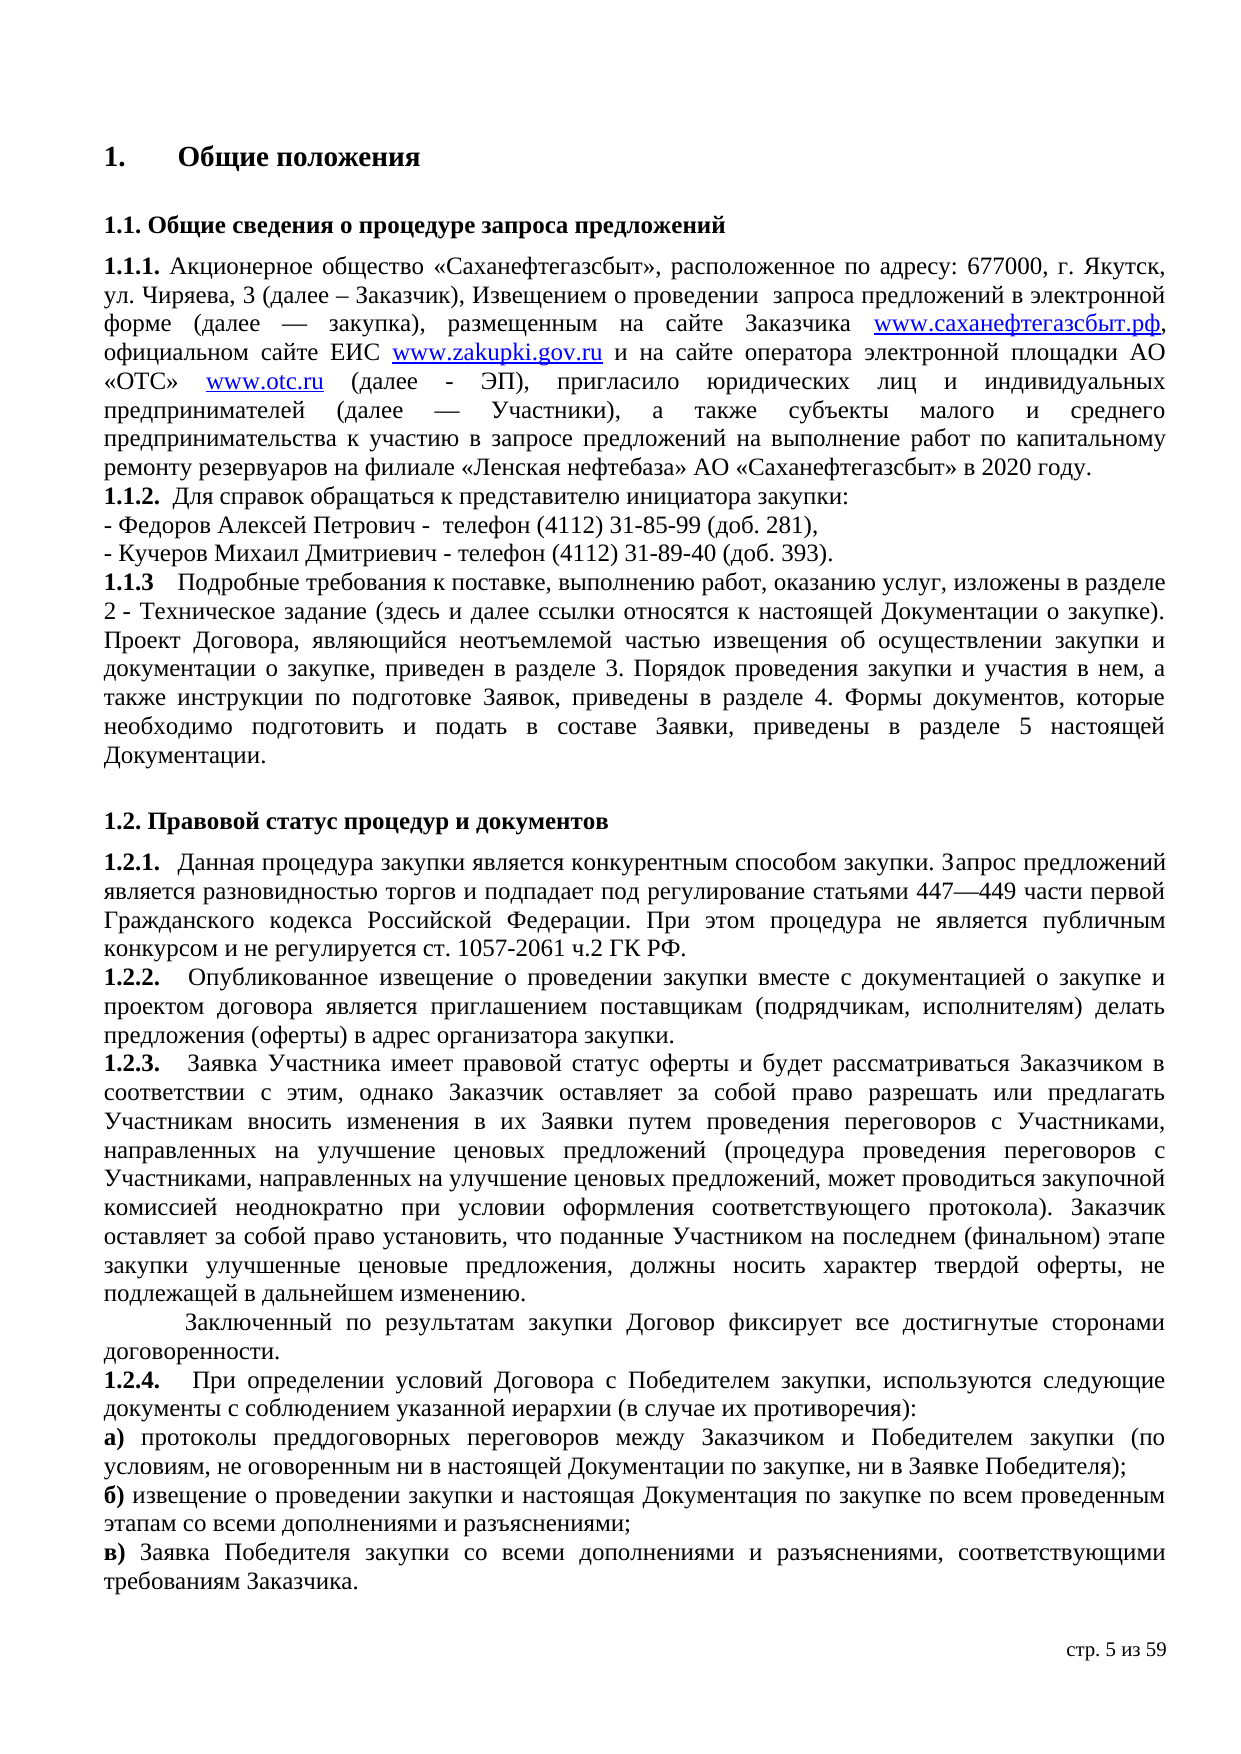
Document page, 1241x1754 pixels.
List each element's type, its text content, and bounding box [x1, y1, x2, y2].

text в) Заявка Победителя закупки со всеми дополнениями и разъяснениями, соответствующими требованиям Заказчика. [103, 1537, 1166, 1595]
list Данная процедура закупки является конкурентным способом закупки. Запрос предложений является разновидностью торгов и подпадает под регулирование статьями 447—449 части первой Гражданского кодекса Российской Федерации. При этом процедура не является публичным конкурсом и не регулируется ст. 1057-2061 ч.2 ГК РФ. [103, 847, 1166, 962]
list Заявка Участника имеет правовой статус оферты и будет рассматриваться Заказчиком в соответствии с этим, однако Заказчик оставляет за собой право разрешать или предлагать Участникам вносить изменения в их Заявки путем проведения переговоров с Участниками, направленных на улучшение ценовых предложений (процедура проведения переговоров с Участниками, направленных на улучшение ценовых предложений, может проводиться закупочной комиссией неоднократно при условии оформления соответствующего протокола). Заказчик оставляет за собой право установить, что поданные Участником на последнем (финальном) этапе закупки улучшенные ценовые предложения, должны носить характер твердой оферты, не подлежащей в дальнейшем изменению. [103, 1048, 1166, 1307]
subtitle 1. Общие положения [103, 139, 1166, 172]
text а) протоколы преддоговорных переговоров между Заказчиком и Победителем закупки (по условиям, не оговоренным ни в настоящей Документации по закупке, ни в Заявке Победителя); [103, 1422, 1166, 1480]
list Опубликованное извещение о проведении закупки вместе с документацией о закупке и проектом договора является приглашением поставщикам (подрядчикам, исполнителям) делать предложения (оферты) в адрес организатора закупки. [103, 962, 1166, 1048]
text б) извещение о проведении закупки и настоящая Документация по закупке по всем проведенным этапам со всеми дополнениями и разъяснениями; [103, 1480, 1166, 1537]
subtitle 1.1. Общие сведения о процедуре запроса предложений [103, 210, 1166, 238]
text 1.2. Правовой статус процедур и документов [103, 806, 1166, 835]
list Подробные требования к поставке, выполнению работ, оказанию услуг, изложены в разделе 2 - Техническое задание (здесь и далее ссылки относятся к настоящей Документации о закупке). Проект Договора, являющийся неотъемлемой частью извещения об осуществлении закупки и документации о закупке, приведен в разделе 3. Порядок проведения закупки и участия в нем, а также инструкции по подготовке Заявок, приведены в разделе 4. Формы документов, которые необходимо подготовить и подать в составе Заявки, приведены в разделе 5 настоящей Документации. [103, 567, 1166, 768]
text 1.1.2. Для справок обращаться к представителю инициатора закупки: [103, 481, 1167, 510]
list При определении условий Договора с Победителем закупки, используются следующие документы с соблюдением указанной иерархии (в случае их противоречия): [103, 1365, 1166, 1422]
text - Федоров Алексей Петрович - телефон (4112) 31-85-99 (доб. 281), [103, 510, 1166, 538]
text 1.1.1. Акционерное общество «Саханефтегазсбыт», расположенное по адресу: 677000, г. Якутск, ул. Чиряева, 3 (далее – Заказчик), Извещением о проведении запроса предложений в электронной форме (далее — закупка), размещенным на сайте Заказчика www.саханефтегазсбыт.рф, официальном сайте ЕИС www.zakupki.gov.ru и на сайте оператора электронной площадки АО «ОТС» www.otc.ru (далее - ЭП), пригласило юридических лиц и индивидуальных предпринимателей (далее — Участники), а также субъекты малого и среднего предпринимательства к участию в запросе предложений на выполнение работ по капитальному ремонту резервуаров на филиале «Ленская нефтебаза» АО «Саханефтегазсбыт» в 2020 году. [103, 251, 1167, 481]
text Заключенный по результатам закупки Договор фиксирует все достигнутые сторонами договоренности. [103, 1307, 1166, 1365]
text - Кучеров Михаил Дмитриевич - телефон (4112) 31-89-40 (доб. 393). [103, 538, 1166, 567]
